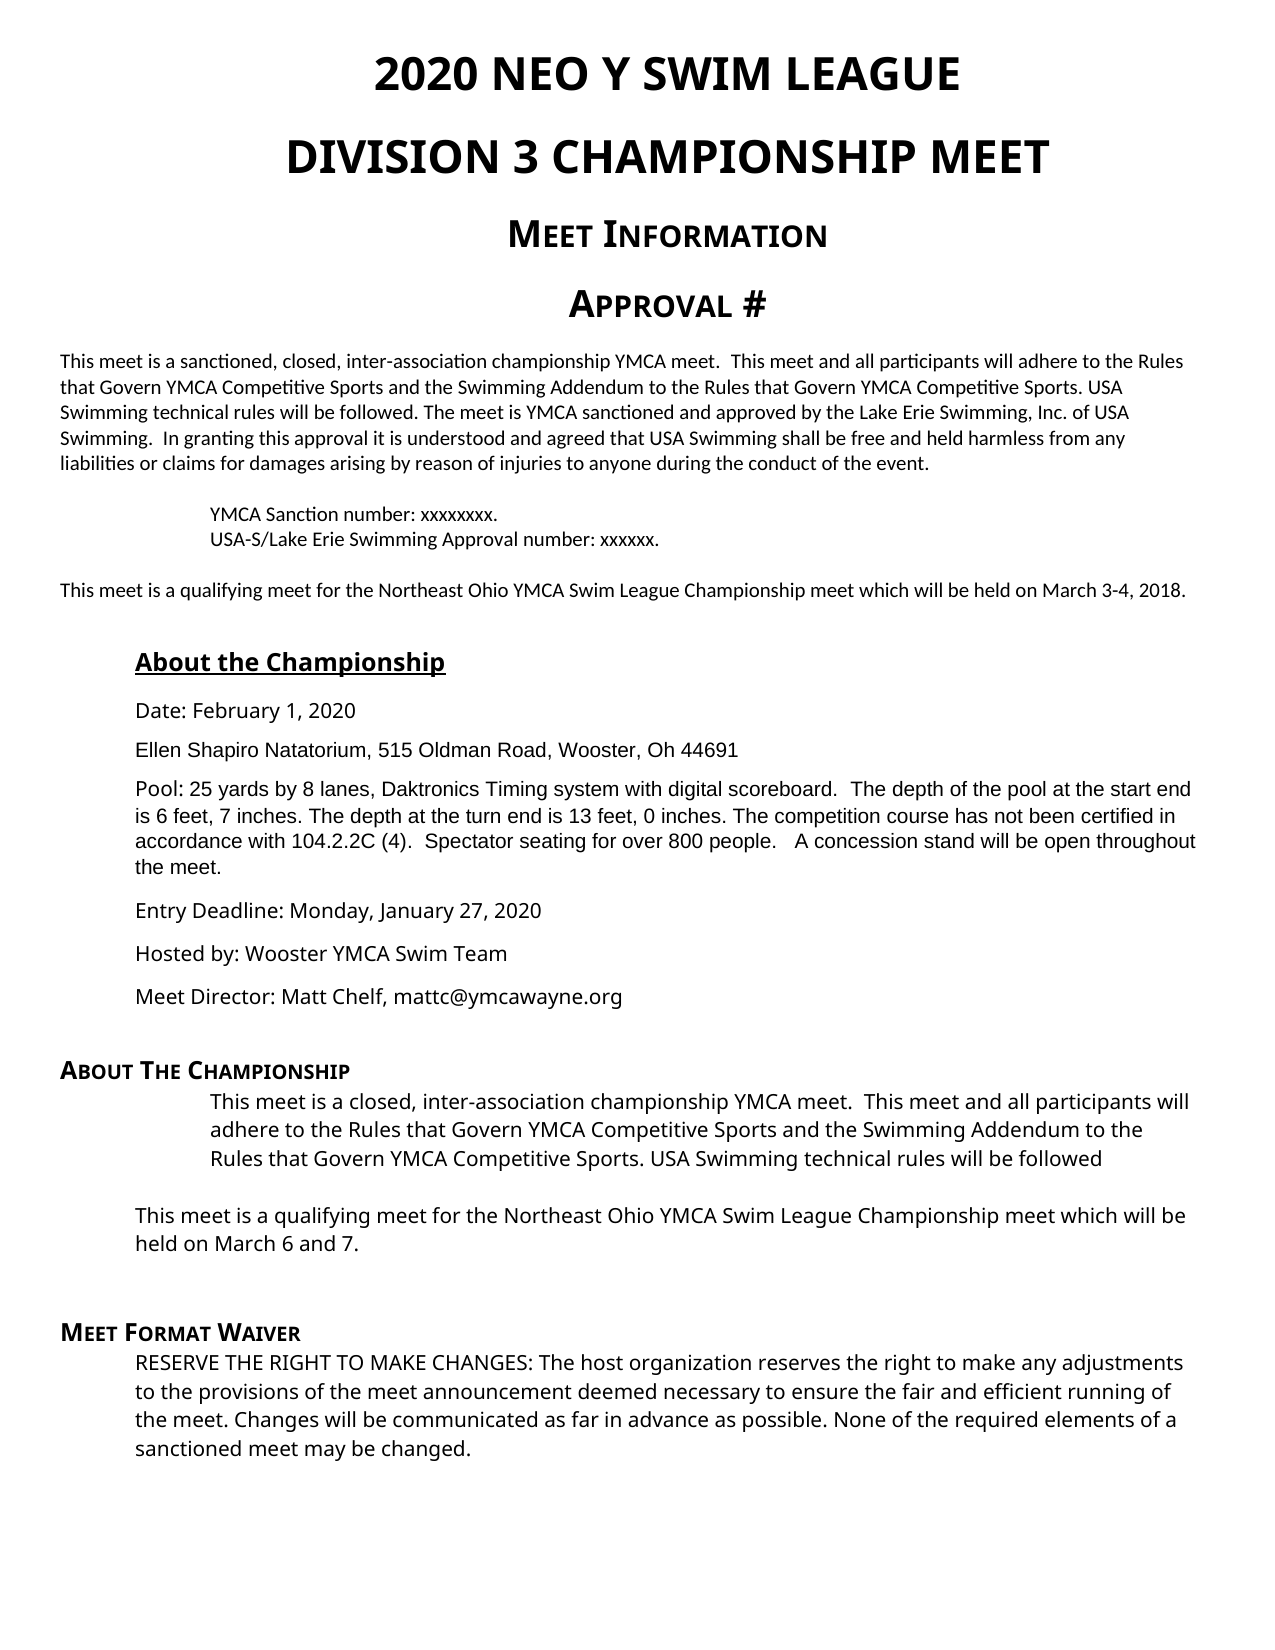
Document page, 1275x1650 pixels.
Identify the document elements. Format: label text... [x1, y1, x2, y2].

text 2020 NEO Y SWIM LEAGUE [135, 42, 1200, 104]
text About the Championship [135, 645, 1200, 679]
text This meet is a qualifying meet for the Northeast Ohio YMCA Swim League Championship meet which will be held on March 3-4, 2018. [60, 577, 1200, 603]
text RESERVE THE RIGHT TO MAKE CHANGES: The host organization reserves the right to make any adjustments to the provisions of the meet announcement deemed necessary to ensure the fair and efficient running of the meet. Changes will be communicated as far in advance as possible. None of the required elements of a sanctioned meet may be changed. [135, 1348, 1200, 1462]
subtitle Meet Format Waiver [60, 1314, 1200, 1348]
text DIVISION 3 CHAMPIONSHIP MEET [135, 124, 1200, 187]
text This meet is a sanctioned, closed, inter-association championship YMCA meet. This meet and all participants will adhere to the Rules that Govern YMCA Competitive Sports and the Swimming Addendum to the Rules that Govern YMCA Competitive Sports. USA Swimming technical rules will be followed. The meet is YMCA sanctioned and approved by the Lake Erie Swimming, Inc. of USA Swimming. In granting this approval it is understood and agreed that USA Swimming shall be free and held harmless from any liabilities or claims for damages arising by reason of injuries to anyone during the conduct of the event. [60, 348, 1200, 476]
text Meet Director: Matt Chelf, mattc@ymcawayne.org [135, 982, 1200, 1010]
text Pool: 25 yards by 8 lanes, Daktronics Timing system with digital scoreboard. The depth of the pool at the start end is 6 feet, 7 inches. The depth at the turn end is 13 feet, 0 inches. The competition course has not been certified in accordance with 104.2.2C (4). Spectator seating for over 800 people. A concession stand will be open throughout the meet. [135, 774, 1200, 879]
text YMCA Sanction number: xxxxxxxx. USA-S/Lake Erie Swimming Approval number: xxxxxx. [210, 501, 1200, 552]
text Meet Information [135, 207, 1200, 258]
text Entry Deadline: Monday, January 27, 2020 [135, 897, 1200, 925]
text Ellen Shapiro Natatorium, 515 Oldman Road, Wooster, Oh 44691 [135, 738, 1200, 762]
text Hosted by: Wooster YMCA Swim Team [135, 939, 1200, 968]
text Approval # [135, 278, 1200, 329]
text This meet is a qualifying meet for the Northeast Ohio YMCA Swim League Championship meet which will be held on March 6 and 7. [135, 1201, 1200, 1258]
subtitle About The Championship [60, 1053, 1200, 1087]
text Date: February 1, 2020 [135, 696, 1200, 724]
text This meet is a closed, inter-association championship YMCA meet. This meet and all participants will adhere to the Rules that Govern YMCA Competitive Sports and the Swimming Addendum to the Rules that Govern YMCA Competitive Sports. USA Swimming technical rules will be followed [210, 1087, 1200, 1172]
